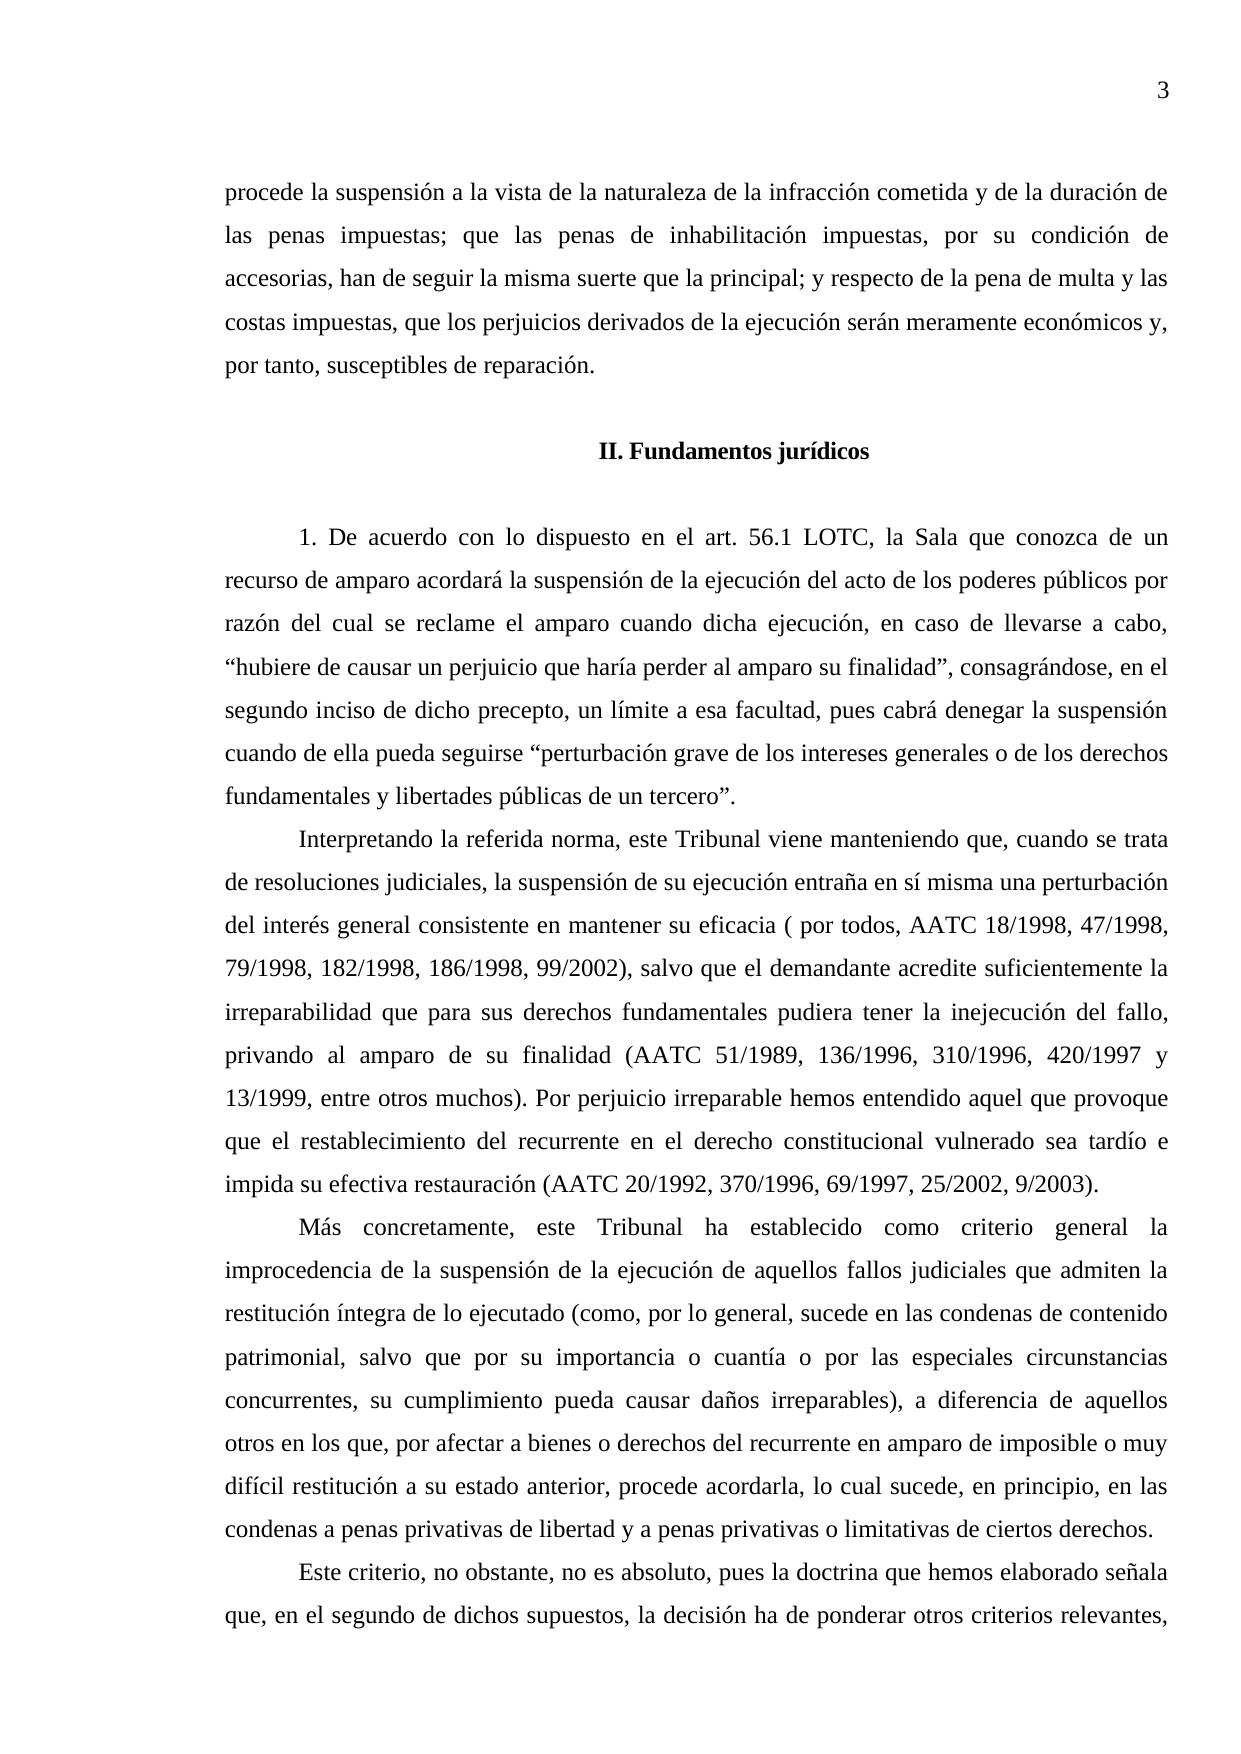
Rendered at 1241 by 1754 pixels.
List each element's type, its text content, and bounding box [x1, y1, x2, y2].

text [224, 177, 1169, 378]
text Más concretamente, este Tribunal ha establecido como criterio general la improcedencia de la suspensión de la ejecución de aquellos fallos judiciales que admiten la restitución íntegra de lo ejecutado (como, por lo general, sucede en las condenas de contenido patrimonial, salvo que por su importancia o cuantía o por las especiales circunstancias concurrentes, su cumplimiento pueda causar daños irreparables), a diferencia de aquellos otros en los que, por afectar a bienes o derechos del recurrente en amparo de imposible o muy difícil restitución a su estado anterior, procede acordarla, lo cual sucede, en principio, en las condenas a penas privativas de libertad y a penas privativas o limitativas de ciertos derechos. [224, 1212, 1169, 1543]
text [224, 1557, 1169, 1629]
text 1. De acuerdo con lo dispuesto en el art. 56.1 LOTC, la Sala que conozca de un recurso de amparo acordará la suspensión de la ejecución del acto de los poderes públicos por razón del cual se reclame el amparo cuando dicha ejecución, en caso de llevarse a cabo, “hubiere de causar un perjuicio que haría perder al amparo su finalidad”, consagrándose, en el segundo inciso de dicho precepto, un límite a esa facultad, pues cabrá denegar la suspensión cuando de ella pueda seguirse “perturbación grave de los intereses generales o de los derechos fundamentales y libertades públicas de un tercero”. [224, 522, 1169, 810]
subtitle II. Fundamentos jurídicos [224, 436, 1169, 465]
text Interpretando la referida norma, este Tribunal viene manteniendo que, cuando se trata de resoluciones judiciales, la suspensión de su ejecución entraña en sí misma una perturbación del interés general consistente en mantener su eficacia ( por todos, AATC 18/1998, 47/1998, 79/1998, 182/1998, 186/1998, 99/2002), salvo que el demandante acredite suficientemente la irreparabilidad que para sus derechos fundamentales pudiera tener la inejecución del fallo, privando al amparo de su finalidad (AATC 51/1989, 136/1996, 310/1996, 420/1997 y 13/1999, entre otros muchos). Por perjuicio irreparable hemos entendido aquel que provoque que el restablecimiento del recurrente en el derecho constitucional vulnerado sea tardío e impida su efectiva restauración (AATC 20/1992, 370/1996, 69/1997, 25/2002, 9/2003). [224, 824, 1169, 1198]
